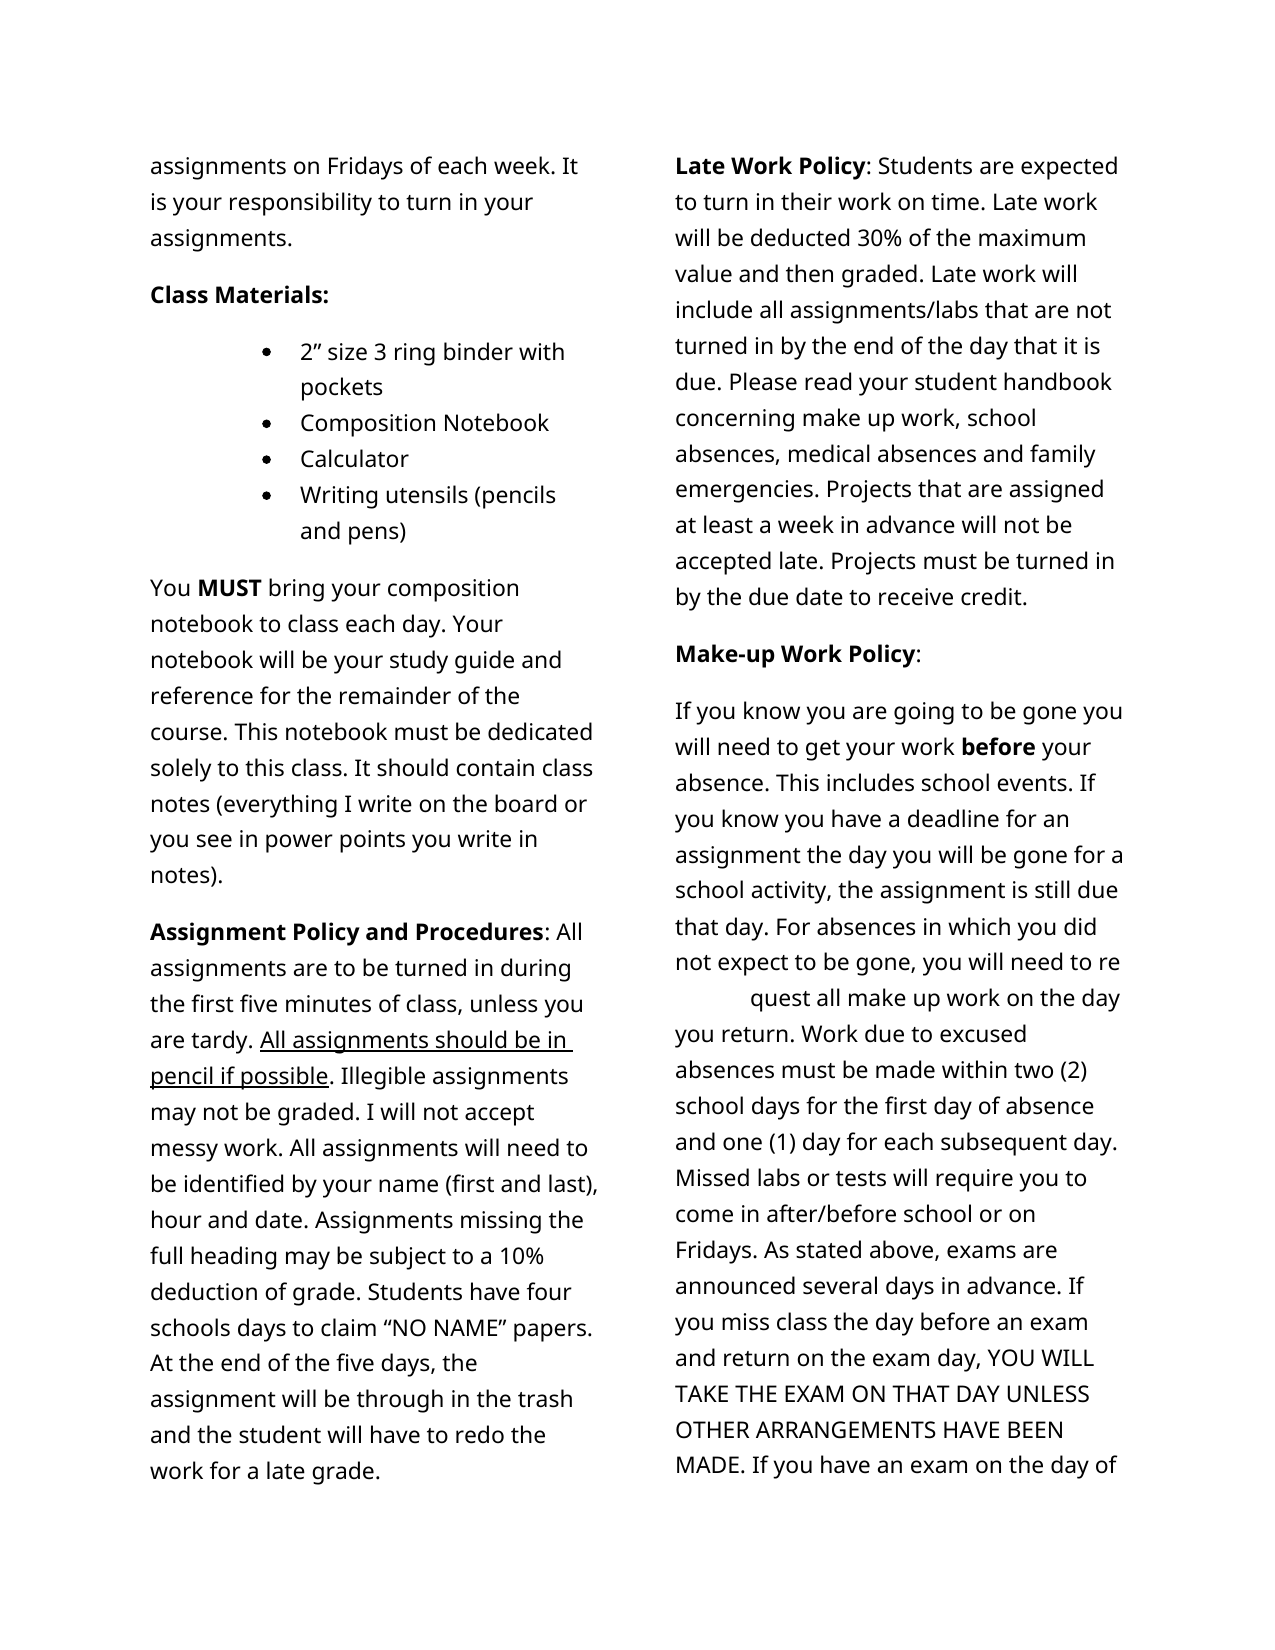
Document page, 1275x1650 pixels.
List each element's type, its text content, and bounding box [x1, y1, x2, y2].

text Make-up Work Policy: [675, 638, 1125, 669]
text You MUST bring your composition notebook to class each day. Your notebook will be your study guide and reference for the remainder of the course. This notebook must be dedicated solely to this class. It should contain class notes (everything I write on the board or you see in power points you write in notes). [150, 572, 600, 891]
list Writing utensils (pencils and pens) [262, 479, 600, 546]
text Class Materials: [150, 279, 600, 310]
list 2” size 3 ring binder with pockets [262, 335, 600, 403]
text Late Work Policy: Students are expected to turn in their work on time. Late work will be deducted 30% of the maximum value and then graded. Late work will include all assignments/labs that are not turned in by the end of the day that it is due. Please read your student handbook concerning make up work, school absences, medical absences and family emergencies. Projects that are assigned at least a week in advance will not be accepted late. Projects must be turned in by the due date to receive credit. [675, 150, 1125, 612]
list Calculator [262, 443, 600, 474]
list Composition Notebook [262, 407, 600, 438]
text Assignment Policy and Procedures: All assignments are to be turned in during the first five minutes of class, unless you are tardy. All assignments should be in pencil if possible. Illegible assignments may not be graded. I will not accept messy work. All assignments will need to be identified by your name (first and last), hour and date. Assignments missing the full heading may be subject to a 10% deduction of grade. Students have four schools days to claim “NO NAME” papers. At the end of the five days, the assignment will be through in the trash and the student will have to redo the work for a late grade. [150, 916, 600, 1486]
